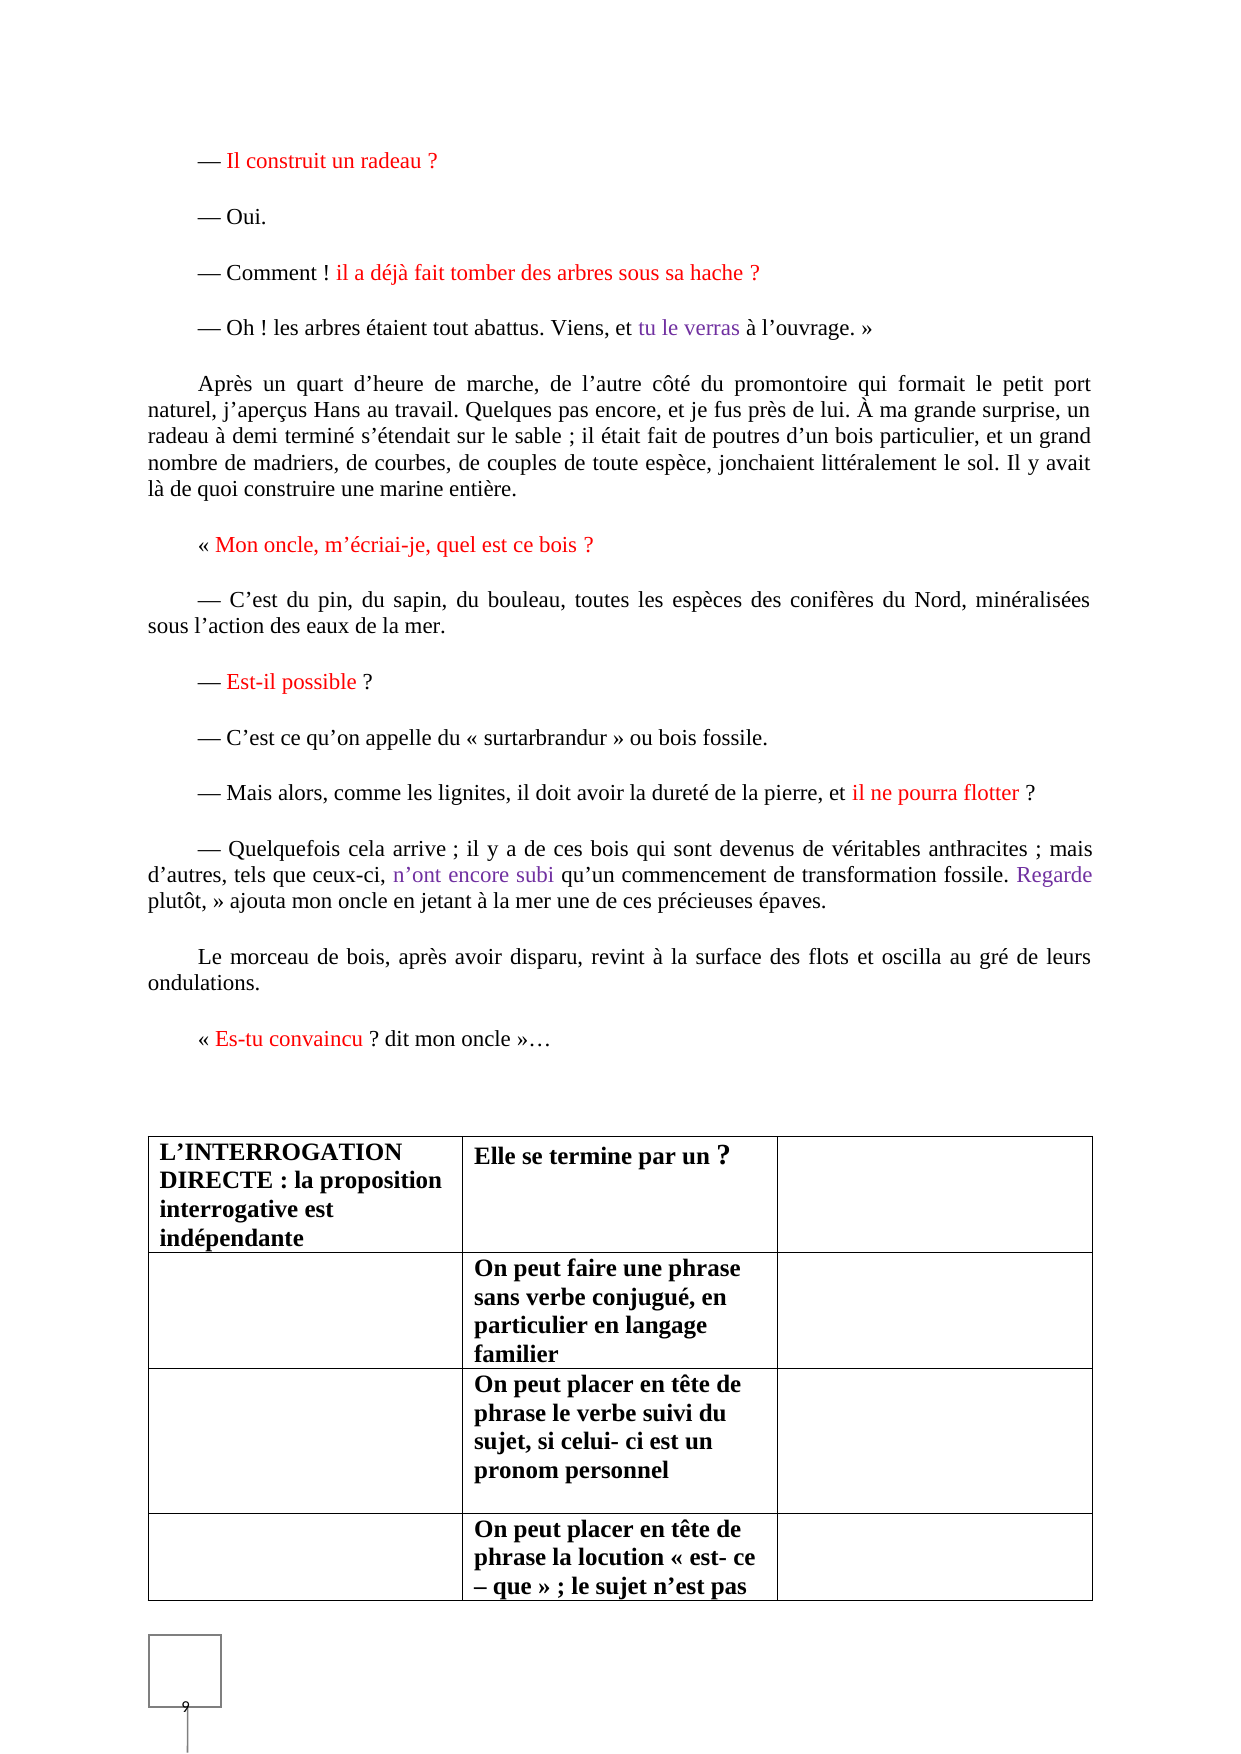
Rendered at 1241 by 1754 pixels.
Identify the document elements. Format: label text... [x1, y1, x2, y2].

text — Oui. [148, 203, 1093, 229]
text — C’est du pin, du sapin, du bouleau, toutes les espèces des conifères du Nord, minéralisées sous l’action des eaux de la mer. [148, 586, 1093, 639]
table_cell [778, 1369, 1092, 1513]
text — Comment ! il a déjà fait tomber des arbres sous sa hache ? [148, 259, 1093, 285]
text « Mon oncle, m’écriai-je, quel est ce bois ? [148, 531, 1093, 557]
table_header L’INTERROGATION DIRECTE : la proposition interrogative est indépendante [149, 1137, 462, 1252]
text — Mais alors, comme les lignites, il doit avoir la dureté de la pierre, et il ne pourra flotter ? [148, 779, 1093, 805]
table_cell [149, 1253, 462, 1368]
text Le morceau de bois, après avoir disparu, revint à la surface des flots et oscilla au gré de leurs ondulations. [148, 943, 1093, 996]
table_cell On peut placer en tête de phrase le verbe suivi du sujet, si celui- ci est un pronom personnel [463, 1369, 777, 1513]
table_cell [778, 1253, 1092, 1368]
table_cell On peut faire une phrase sans verbe conjugué, en particulier en langage familier [463, 1253, 777, 1368]
text — C’est ce qu’on appelle du « surtarbrandur » ou bois fossile. [148, 723, 1093, 750]
text — Est-il possible ? [148, 668, 1093, 694]
text — Oh ! les arbres étaient tout abattus. Viens, et tu le verras à l’ouvrage. » [148, 314, 1093, 341]
text « Es-tu convaincu ? dit mon oncle »… [148, 1025, 1093, 1051]
text — Quelquefois cela arrive ; il y a de ces bois qui sont devenus de véritables anthracites ; mais d’autres, tels que ceux-ci, n’ont encore subi qu’un commencement de transformation fossile. Regarde plutôt, » ajouta mon oncle en jetant à la mer une de ces précieuses épaves. [148, 834, 1093, 914]
table_header Elle se termine par un ? [463, 1137, 777, 1252]
text — Il construit un radeau ? [148, 148, 1093, 174]
table_cell [149, 1514, 462, 1600]
table_header [778, 1137, 1092, 1252]
table_cell [778, 1514, 1092, 1600]
table_cell [149, 1369, 462, 1513]
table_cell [463, 1514, 777, 1600]
text Après un quart d’heure de marche, de l’autre côté du promontoire qui formait le petit port naturel, j’aperçus Hans au travail. Quelques pas encore, et je fus près de lui. À ma grande surprise, un radeau à demi terminé s’étendait sur le sable ; il était fait de poutres d’un bois particulier, et un grand nombre de madriers, de courbes, de couples de toute espèce, jonchaient littéralement le sol. Il y avait là de quoi construire une marine entière. [148, 370, 1093, 501]
